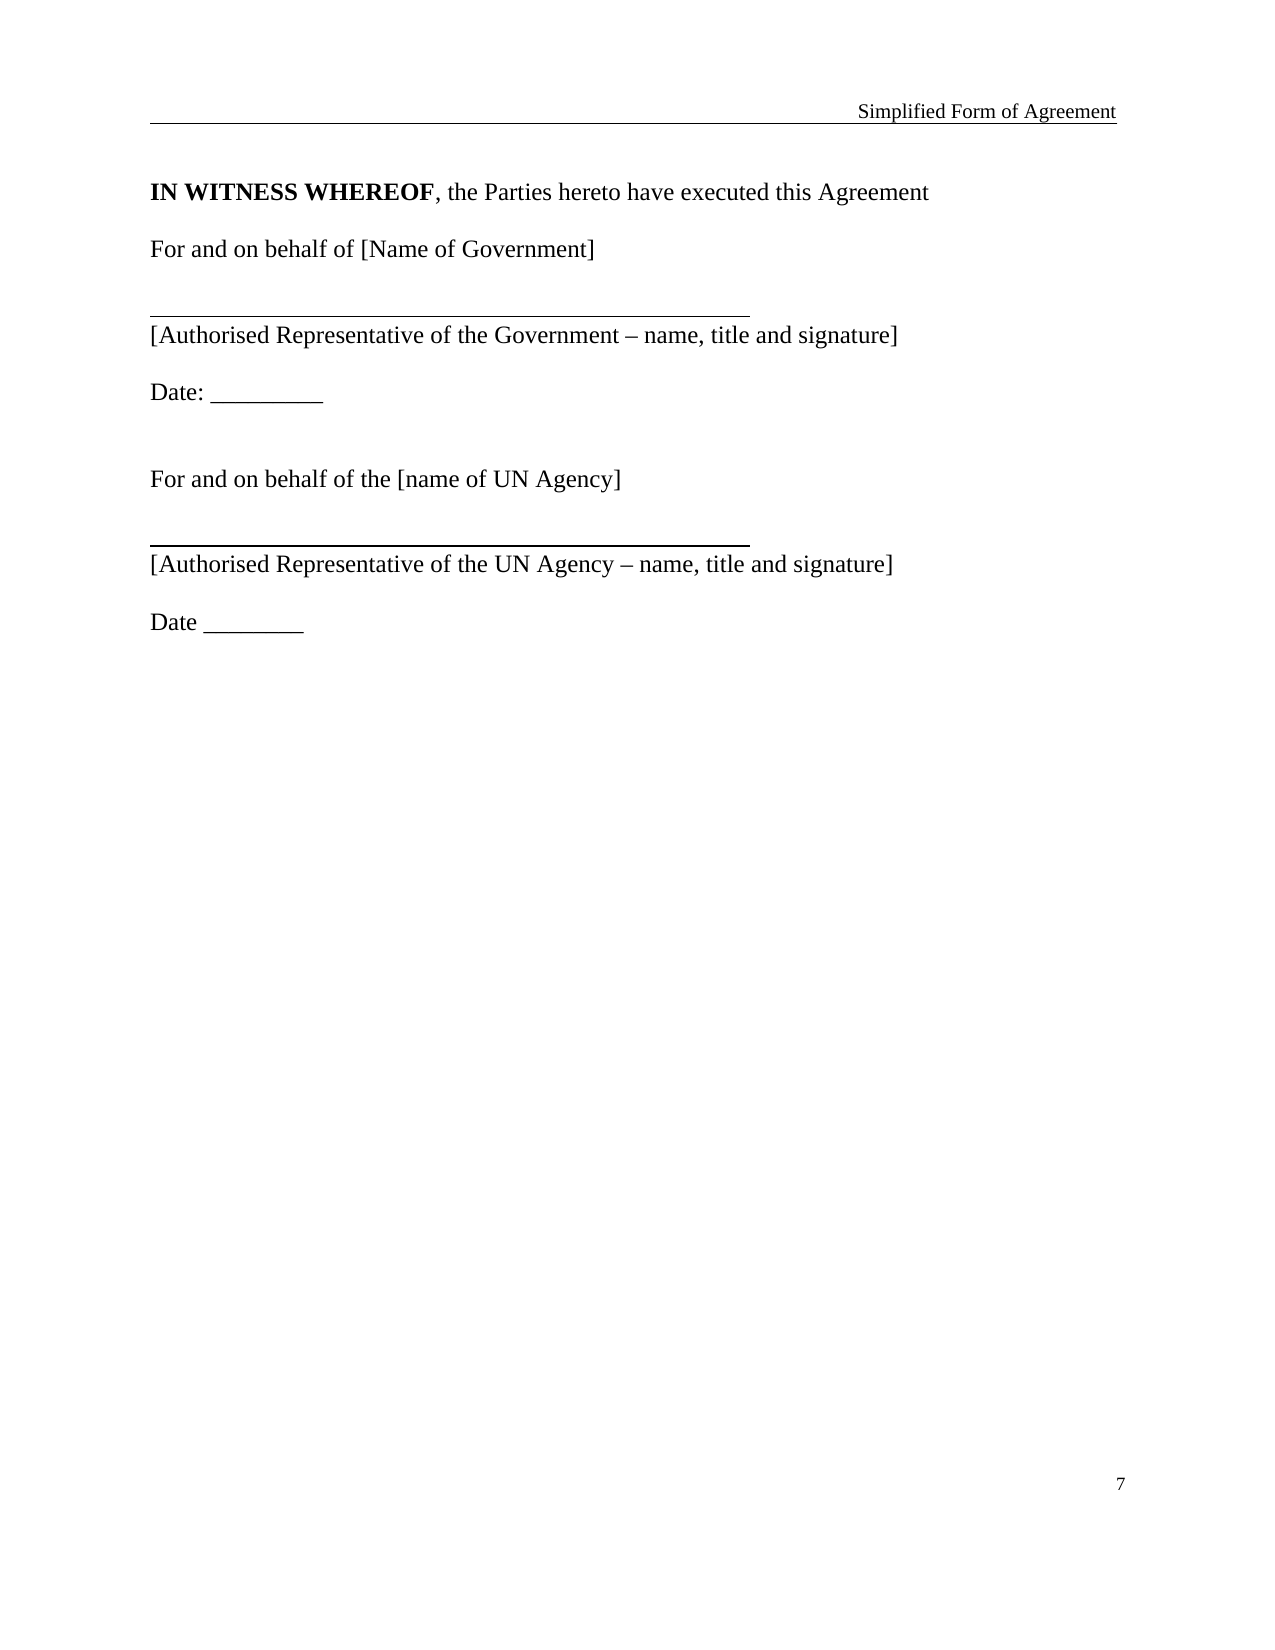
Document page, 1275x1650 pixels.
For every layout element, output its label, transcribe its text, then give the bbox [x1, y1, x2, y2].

text [Authorised Representative of the Government – name, title and signature] [150, 320, 1125, 349]
text For and on behalf of the [name of UN Agency] [150, 464, 1125, 492]
text [Authorised Representative of the UN Agency – name, title and signature] [150, 549, 1125, 578]
text Date: _________ [150, 377, 1125, 406]
text IN WITNESS WHEREOF, the Parties hereto have executed this Agreement [150, 177, 1125, 206]
text For and on behalf of [Name of Government] [150, 234, 1125, 263]
text Date ________ [150, 607, 1125, 635]
